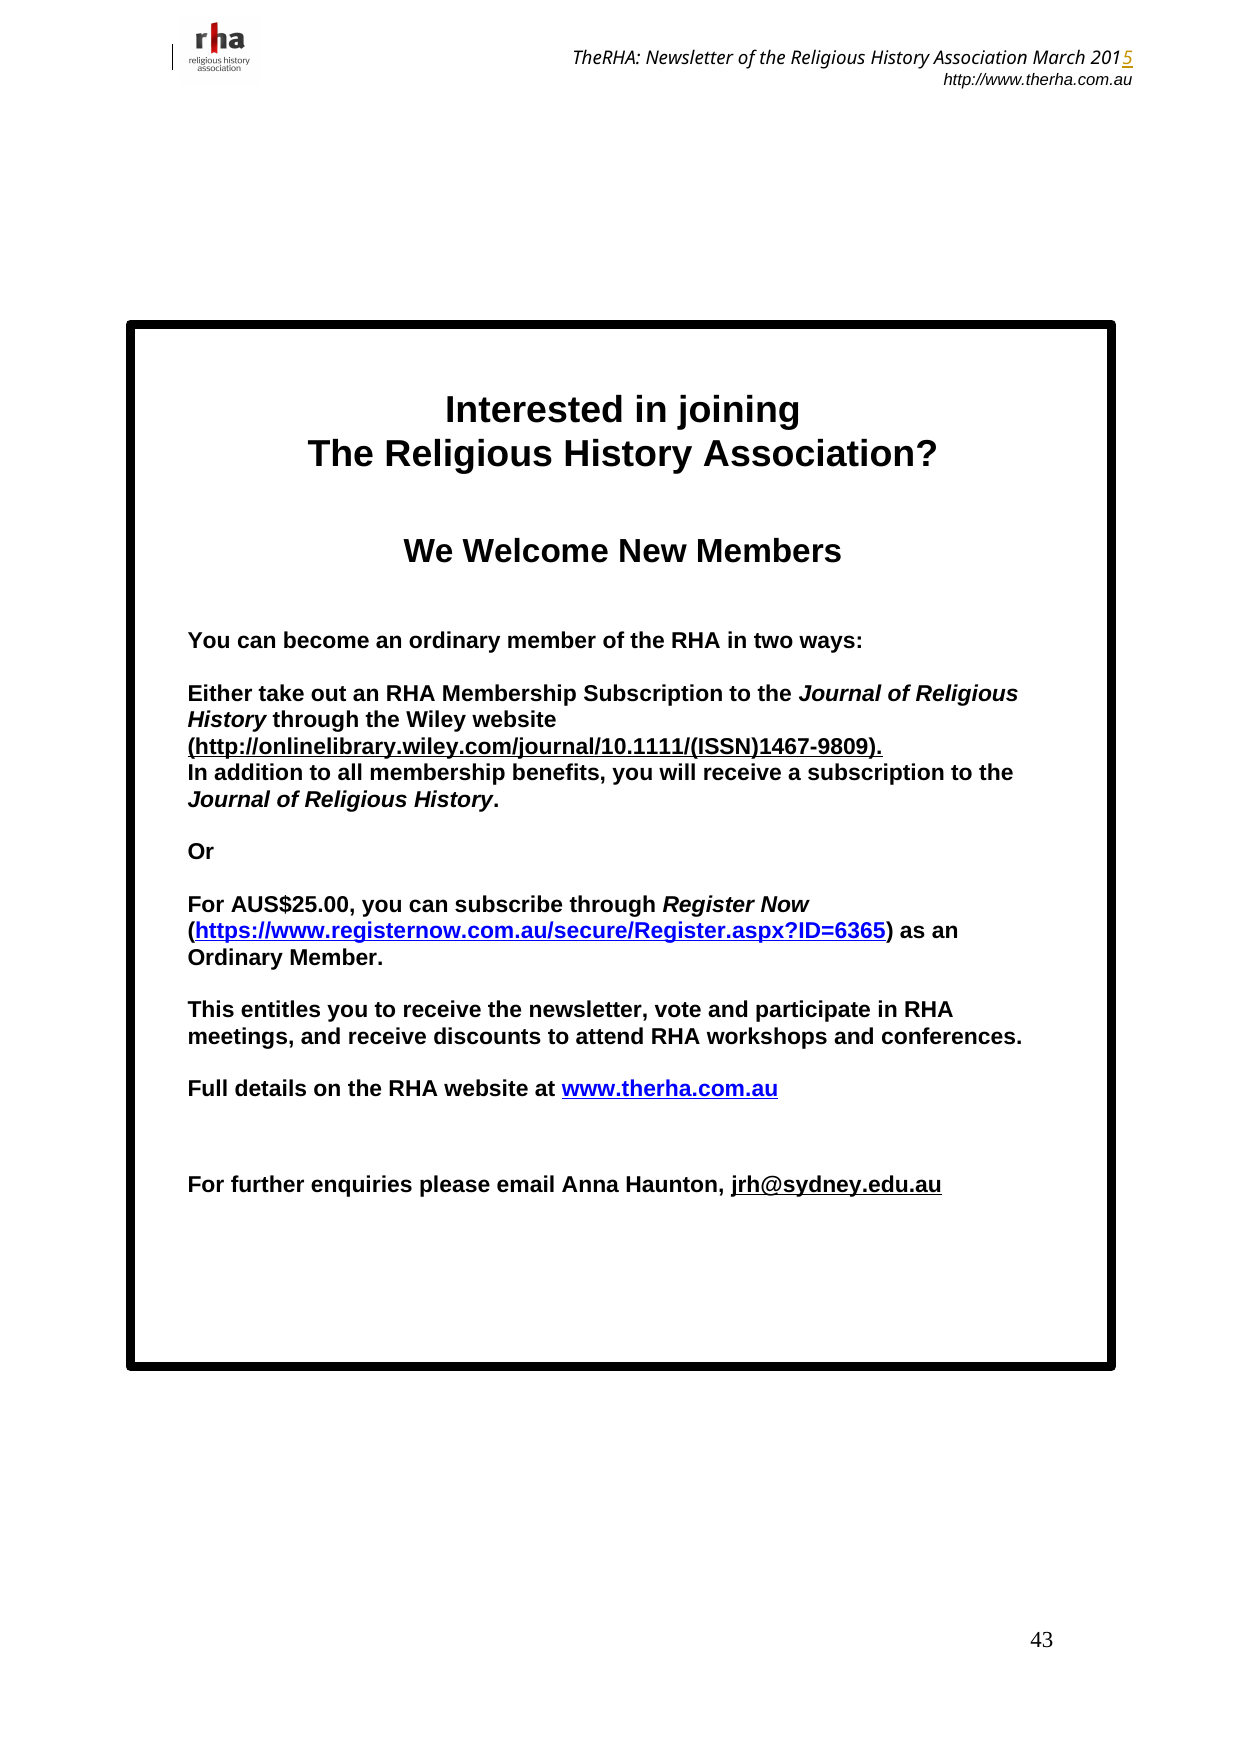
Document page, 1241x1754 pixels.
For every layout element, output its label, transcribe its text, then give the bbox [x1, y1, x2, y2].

text Full details on the RHA website at www.therha.com.au [187, 1075, 1058, 1102]
text Either take out an RHA Membership Subscription to the Journal of Religious History through the Wiley website (http://onlinelibrary.wiley.com/journal/10.1111/(ISSN)1467-9809). [187, 680, 1058, 759]
text Interested in joining [187, 388, 1058, 431]
text In addition to all membership benefits, you will receive a subscription to the Journal of Religious History. [187, 759, 1058, 812]
text The Religious History Association? [187, 431, 1058, 474]
text We Welcome New Members [187, 531, 1058, 570]
text Or [187, 838, 1058, 864]
picture [179, 17, 260, 85]
text You can become an ordinary member of the RHA in two ways: [187, 627, 1058, 654]
text This entitles you to receive the newsletter, vote and participate in RHA meetings, and receive discounts to attend RHA workshops and conferences. [187, 996, 1058, 1049]
text For further enquiries please email Anna Haunton, jrh@sydney.edu.au [187, 1171, 1058, 1198]
text For AUS$25.00, you can subscribe through Register Now (https://www.registernow.com.au/secure/Register.aspx?ID=6365) as an Ordinary Member. [187, 891, 1058, 970]
